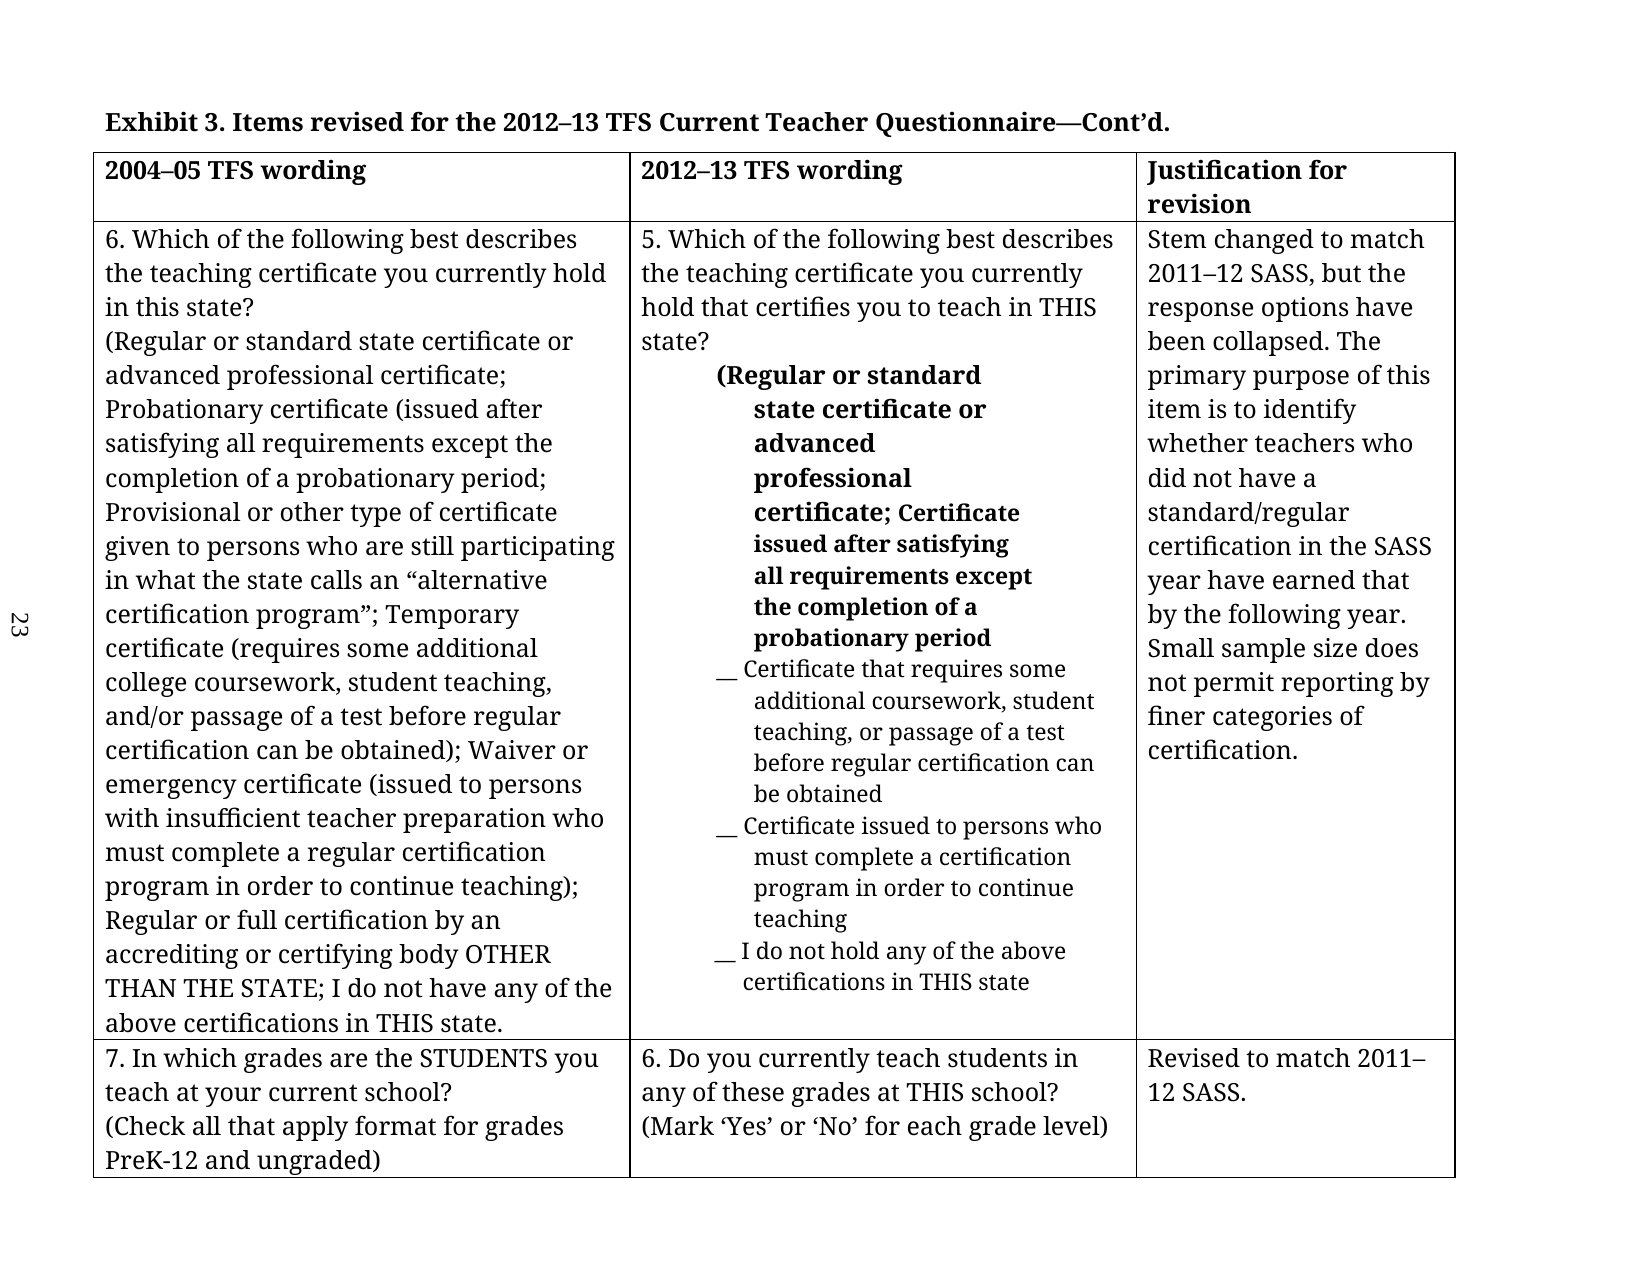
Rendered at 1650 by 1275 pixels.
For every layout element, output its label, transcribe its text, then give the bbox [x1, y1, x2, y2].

table_header 2012–13 TFS wording [631, 153, 1136, 221]
table_header 2004–05 TFS wording [94, 153, 629, 221]
table_cell 5. Which of the following best describes the teaching certificate you currently hold that certifies you to teach in THIS state? (Regular or standard state certificate or advanced professional certificate; Certificate issued after satisfying all requirements except the completion of a probationary period __ Certificate that requires some additional coursework, student teaching, or passage of a test before regular certification can be obtained __ Certificate issued to persons who must complete a certification program in order to continue teaching __ I do not hold any of the above certifications in THIS state [631, 222, 1136, 1039]
text Exhibit 3. Items revised for the 2012–13 TFS Current Teacher Questionnaire—Cont’d. [105, 105, 1545, 139]
table_cell Revised to match 2011–12 SASS. [1137, 1040, 1454, 1177]
table_cell 7. In which grades are the STUDENTS you teach at your current school? (Check all that apply format for grades PreK-12 and ungraded) [94, 1040, 629, 1177]
table_cell 6. Do you currently teach students in any of these grades at THIS school? (Mark ‘Yes’ or ‘No’ for each grade level) [631, 1040, 1136, 1177]
table_header Justification for revision [1137, 153, 1454, 221]
table_cell 6. Which of the following best describes the teaching certificate you currently hold in this state? (Regular or standard state certificate or advanced professional certificate; Probationary certificate (issued after satisfying all requirements except the completion of a probationary period; Provisional or other type of certificate given to persons who are still participating in what the state calls an “alternative certification program”; Temporary certificate (requires some additional college coursework, student teaching, and/or passage of a test before regular certification can be obtained); Waiver or emergency certificate (issued to persons with insufficient teacher preparation who must complete a regular certification program in order to continue teaching); Regular or full certification by an accrediting or certifying body OTHER THAN THE STATE; I do not have any of the above certifications in THIS state. [94, 222, 629, 1039]
table_cell Stem changed to match 2011–12 SASS, but the response options have been collapsed. The primary purpose of this item is to identify whether teachers who did not have a standard/regular certification in the SASS year have earned that by the following year. Small sample size does not permit reporting by finer categories of certification. [1137, 222, 1454, 1039]
